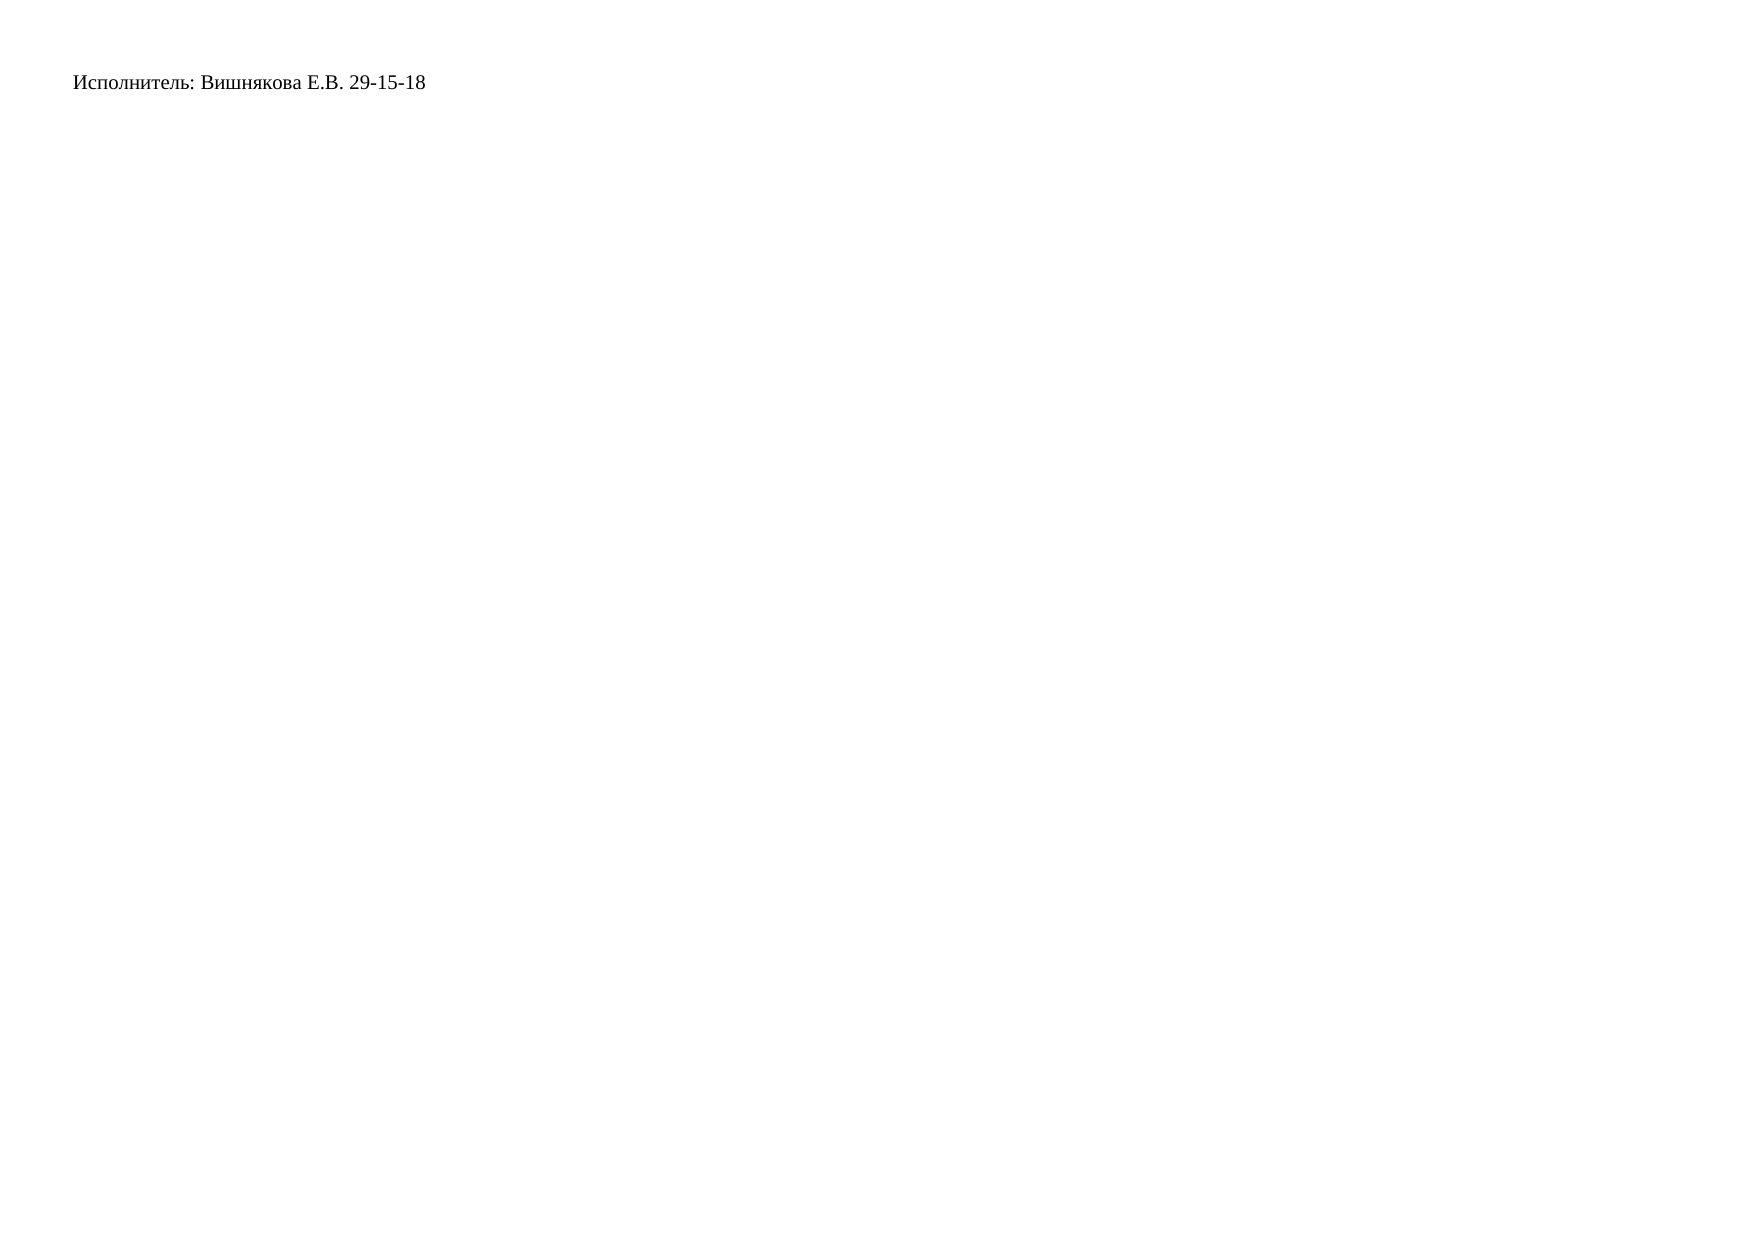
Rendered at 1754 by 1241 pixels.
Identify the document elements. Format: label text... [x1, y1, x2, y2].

text Исполнитель: Вишнякова Е.В. 29-15-18 [41, 70, 1718, 94]
